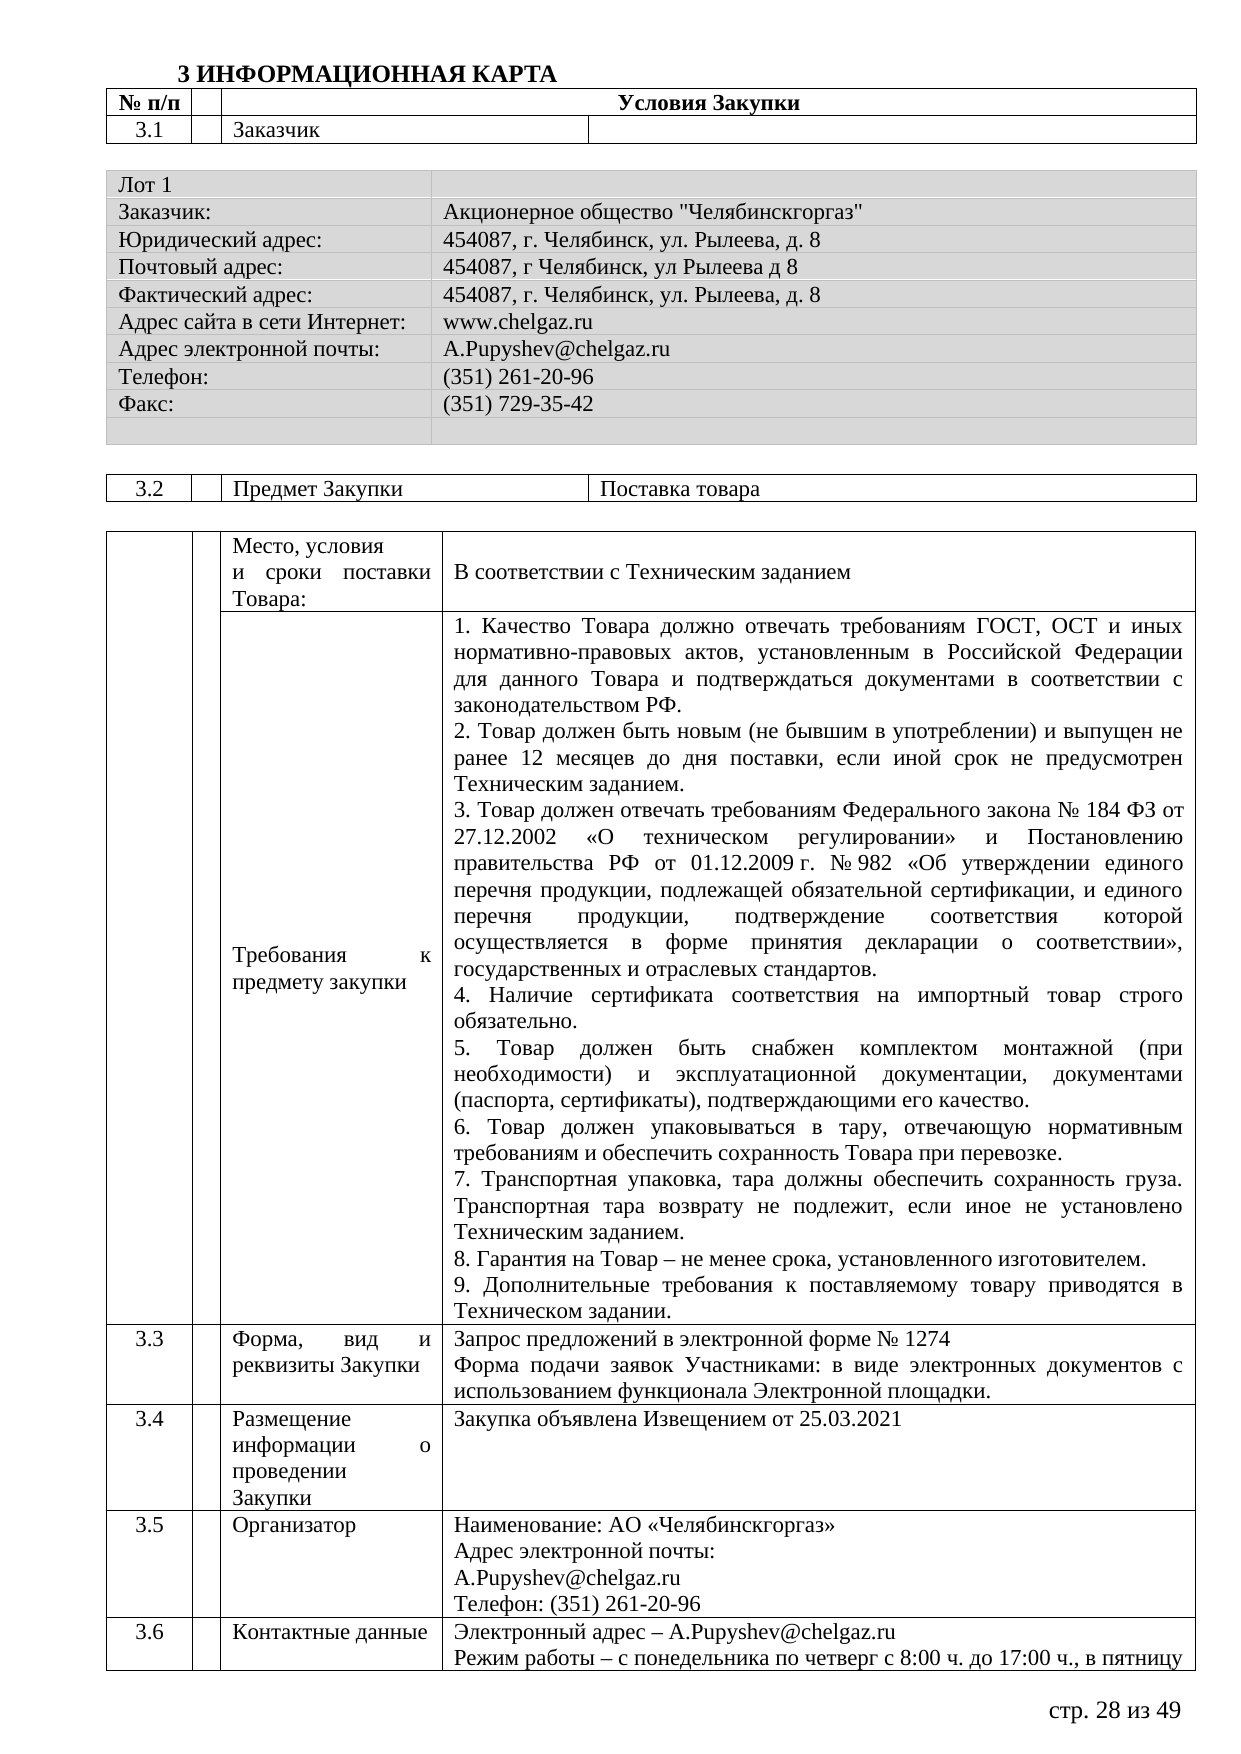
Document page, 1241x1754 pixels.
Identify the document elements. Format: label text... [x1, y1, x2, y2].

table_cell Почтовый адрес: [107, 253, 431, 279]
table_cell Запрос предложений в электронной форме № 1274 Форма подачи заявок Участниками: в виде электронных документов с использованием функционала Электронной площадки. [443, 1325, 1195, 1404]
table_cell (351) 261-20-96 [432, 363, 1196, 389]
table_cell Заказчик: [107, 199, 431, 225]
table_cell [193, 1405, 220, 1510]
table_cell [192, 116, 221, 143]
table_cell Адрес сайта в сети Интернет: [107, 308, 431, 334]
table_cell Адрес электронной почты: [107, 335, 431, 362]
table_header В соответствии с Техническим заданием [443, 532, 1195, 611]
table_cell Организатор [221, 1511, 442, 1617]
table_cell Факс: [107, 390, 431, 417]
table_cell [193, 1325, 220, 1404]
table_cell Заказчик [222, 116, 588, 143]
table_cell Размещение информации о проведении Закупки [221, 1405, 442, 1510]
table_cell Юридический адрес: [107, 226, 431, 252]
table_header Место, условия и сроки поставки Товара: [221, 532, 442, 611]
table_cell 454087, г. Челябинск, ул. Рылеева, д. 8 [432, 281, 1196, 307]
table_cell Требования к предмету закупки [221, 612, 442, 1324]
table_cell Контактные данные [221, 1618, 442, 1670]
table_cell Форма, вид и реквизиты Закупки [221, 1325, 442, 1404]
table_header Поставка товара [589, 475, 1196, 501]
table_cell 3.4 [107, 1405, 192, 1510]
table_header 3.2 [107, 475, 191, 501]
table_header Предмет Закупки [222, 475, 588, 501]
table_cell www.chelgaz.ru [432, 308, 1196, 334]
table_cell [443, 1618, 1195, 1670]
table_header [192, 475, 221, 501]
table_cell [193, 1618, 220, 1670]
table_cell [107, 418, 431, 444]
table_cell A.Pupyshev@chelgaz.ru [432, 335, 1196, 362]
table_header [193, 532, 220, 1324]
text 3 ИНФОРМАЦИОННАЯ КАРТА [177, 59, 1181, 88]
table_cell Закупка объявлена Извещением от 25.03.2021 [443, 1405, 1195, 1510]
table_cell [432, 418, 1196, 444]
table_cell Наименование: АО «Челябинскгоргаз» Адрес электронной почты: A.Pupyshev@chelgaz.ru Телефон: (351) 261-20-96 [443, 1511, 1195, 1617]
table_cell 3.6 [107, 1618, 192, 1670]
table_cell 3.5 [107, 1511, 192, 1617]
table_cell Телефон: [107, 363, 431, 389]
table_cell 3.3 [107, 1325, 192, 1404]
table_cell 454087, г. Челябинск, ул. Рылеева, д. 8 [432, 226, 1196, 252]
table_header № п/п [107, 89, 191, 115]
table_cell 1. Качество Товара должно отвечать требованиям ГОСТ, ОСТ и иных нормативно-правовых актов, установленным в Российской Федерации для данного Товара и подтверждаться документами в соответствии с законодательством РФ. 2. Товар должен быть новым (не бывшим в употреблении) и выпущен не ранее 12 месяцев до дня поставки, если иной срок не предусмотрен Техническим заданием. 3. Товар должен отвечать требованиям Федерального закона № 184 ФЗ от 27.12.2002 «О техническом регулировании» и Постановлению правительства РФ от 01.12.2009 г. № 982 «Об утверждении единого перечня продукции, подлежащей обязательной сертификации, и единого перечня продукции, подтверждение соответствия которой осуществляется в форме принятия декларации о соответствии», государственных и отраслевых стандартов. 4. Наличие сертификата соответствия на импортный товар строго обязательно. 5. Товар должен быть снабжен комплектом монтажной (при необходимости) и эксплуатационной документации, документами (паспорта, сертификаты), подтверждающими его качество. 6. Товар должен упаковываться в тару, отвечающую нормативным требованиям и обеспечить сохранность Товара при перевозке. 7. Транспортная упаковка, тара должны обеспечить сохранность груза. Транспортная тара возврату не подлежит, если иное не установлено Техническим заданием. 8. Гарантия на Товар – не менее срока, установленного изготовителем. 9. Дополнительные требования к поставляемому товару приводятся в Техническом задании. [443, 612, 1195, 1324]
table_cell (351) 729-35-42 [432, 390, 1196, 417]
table_header Условия Закупки [222, 89, 1196, 115]
table_cell Фактический адрес: [107, 281, 431, 307]
table_header [107, 532, 192, 1324]
table_header [432, 171, 1196, 197]
table_header Лот 1 [107, 171, 431, 197]
table_cell Акционерное общество "Челябинскгоргаз" [432, 199, 1196, 225]
table_cell 3.1 [107, 116, 191, 143]
table_cell 454087, г Челябинск, ул Рылеева д 8 [432, 253, 1196, 279]
table_cell [193, 1511, 220, 1617]
table_cell [589, 116, 1196, 143]
table_header [192, 89, 221, 115]
